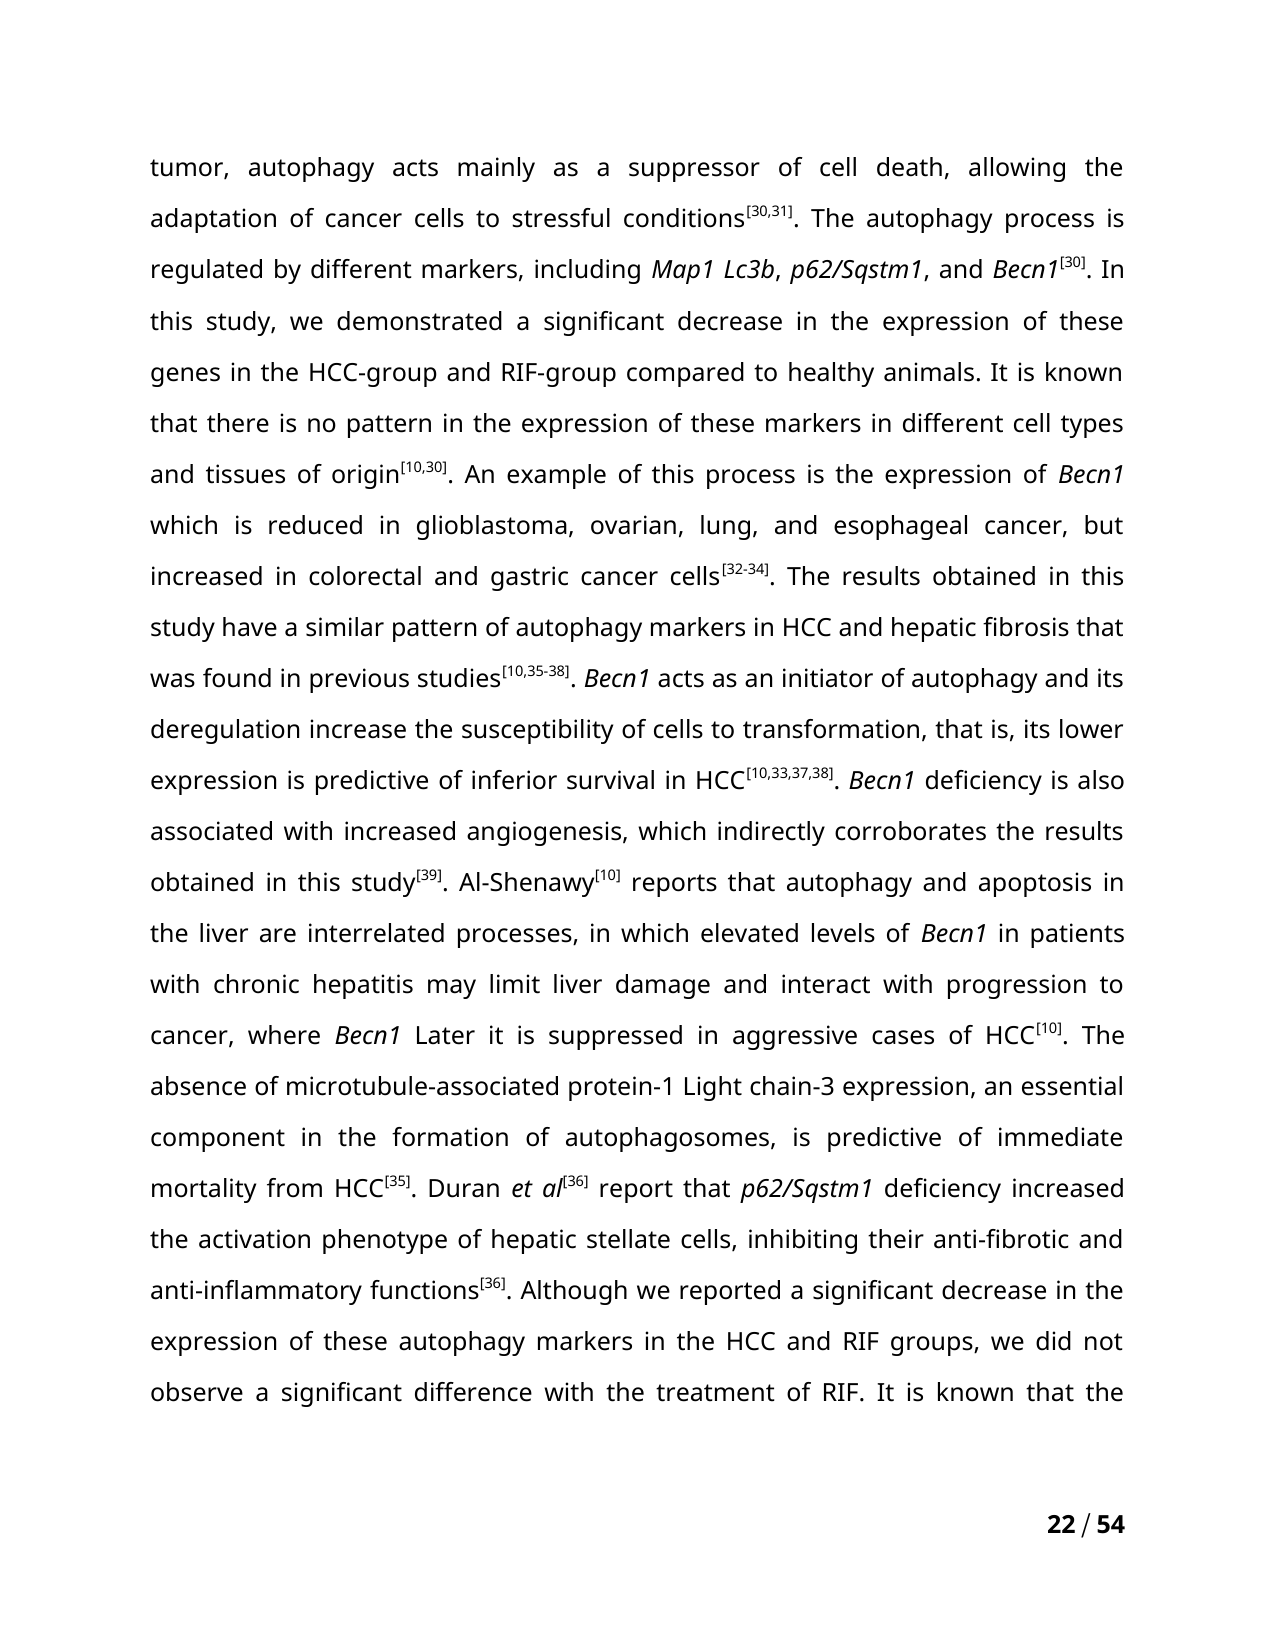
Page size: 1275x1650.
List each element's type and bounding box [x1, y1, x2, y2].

text [150, 150, 1125, 1409]
